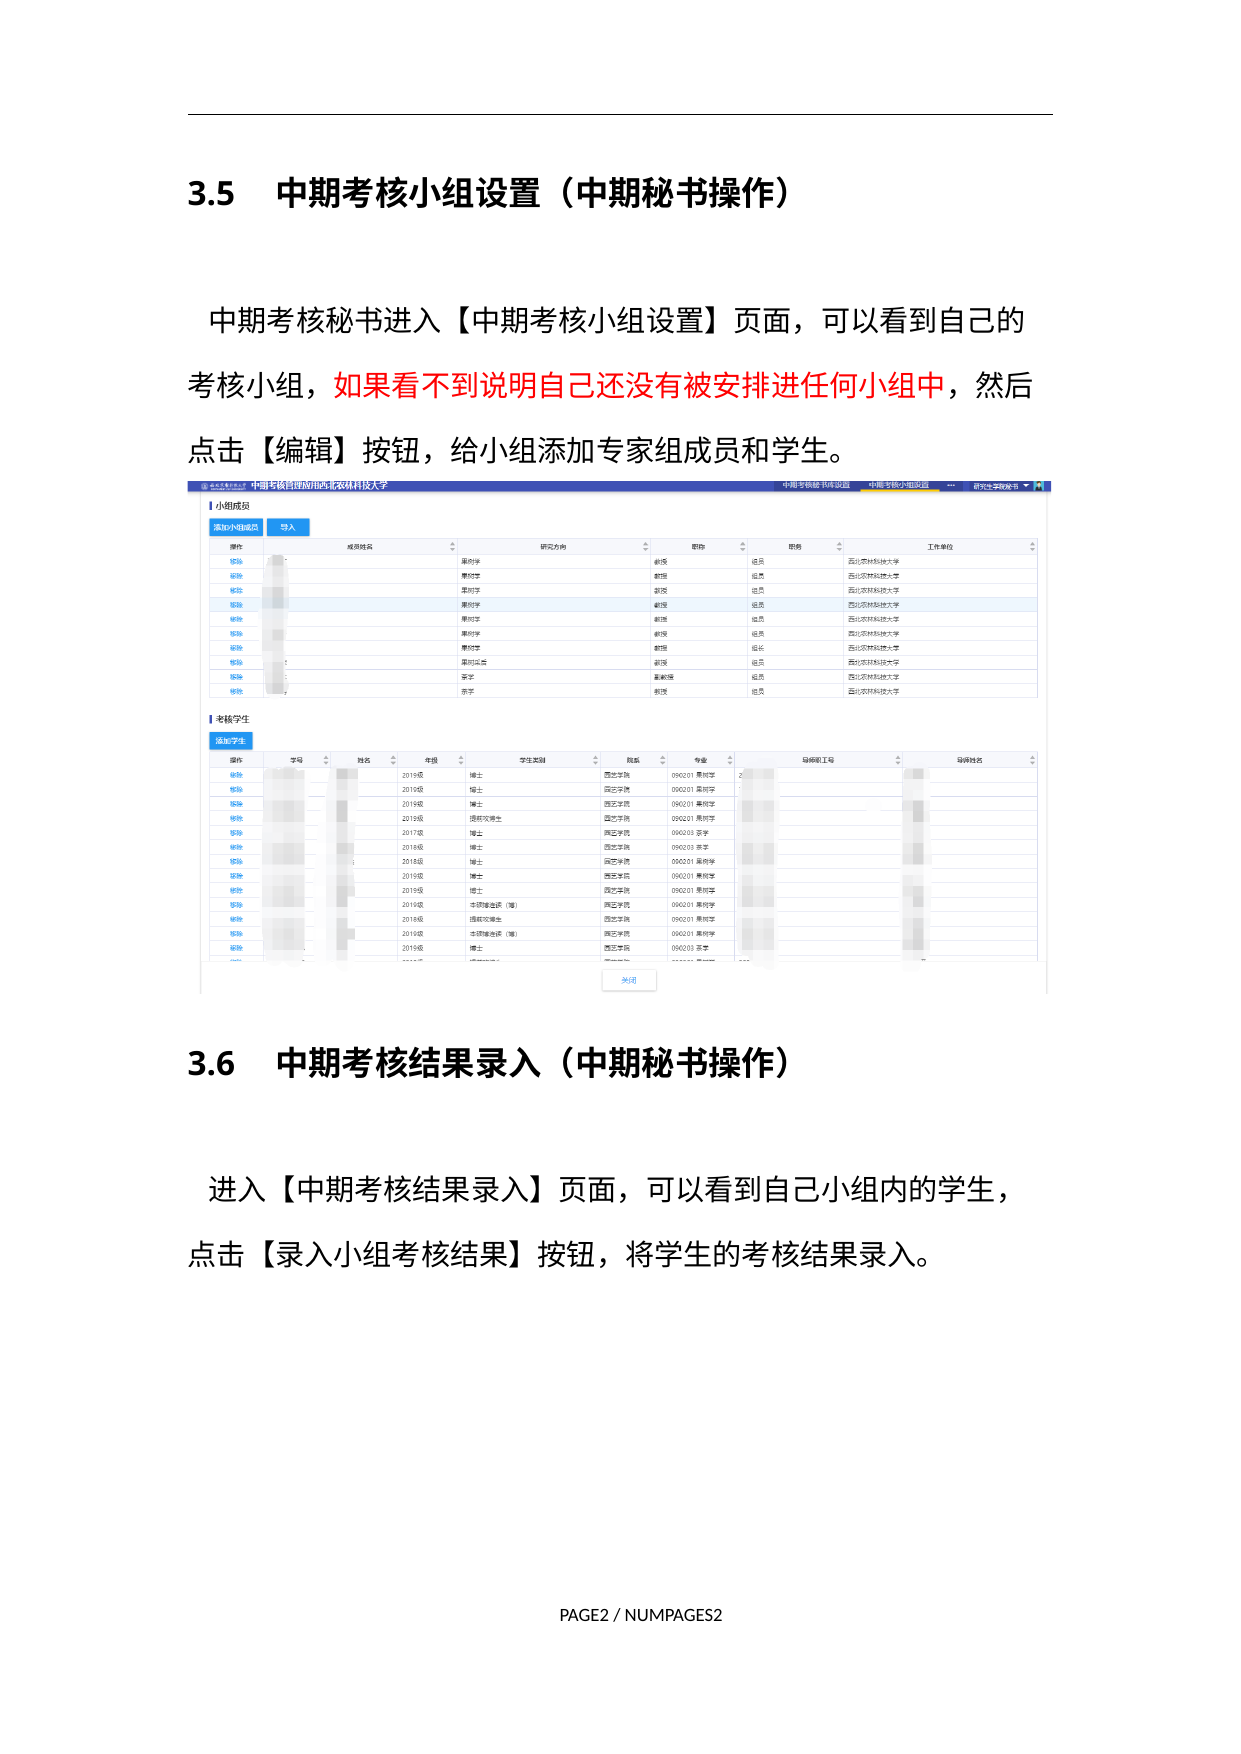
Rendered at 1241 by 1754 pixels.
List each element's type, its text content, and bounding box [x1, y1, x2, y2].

text 进入【中期考核结果录入】页面，可以看到自己小组内的学生，点击【录入小组考核结果】按钮，将学生的考核结果录入。 [187, 1155, 1053, 1285]
picture [187, 481, 1052, 994]
text 中期考核小组设置（中期秘书操作） [187, 158, 1053, 223]
text 中期考核秘书进入【中期考核小组设置】页面，可以看到自己的考核小组，如果看不到说明自己还没有被安排进任何小组中，然后点击【编辑】按钮，给小组添加专家组成员和学生。 [187, 286, 1053, 481]
text 中期考核结果录入（中期秘书操作） [187, 1028, 1053, 1093]
